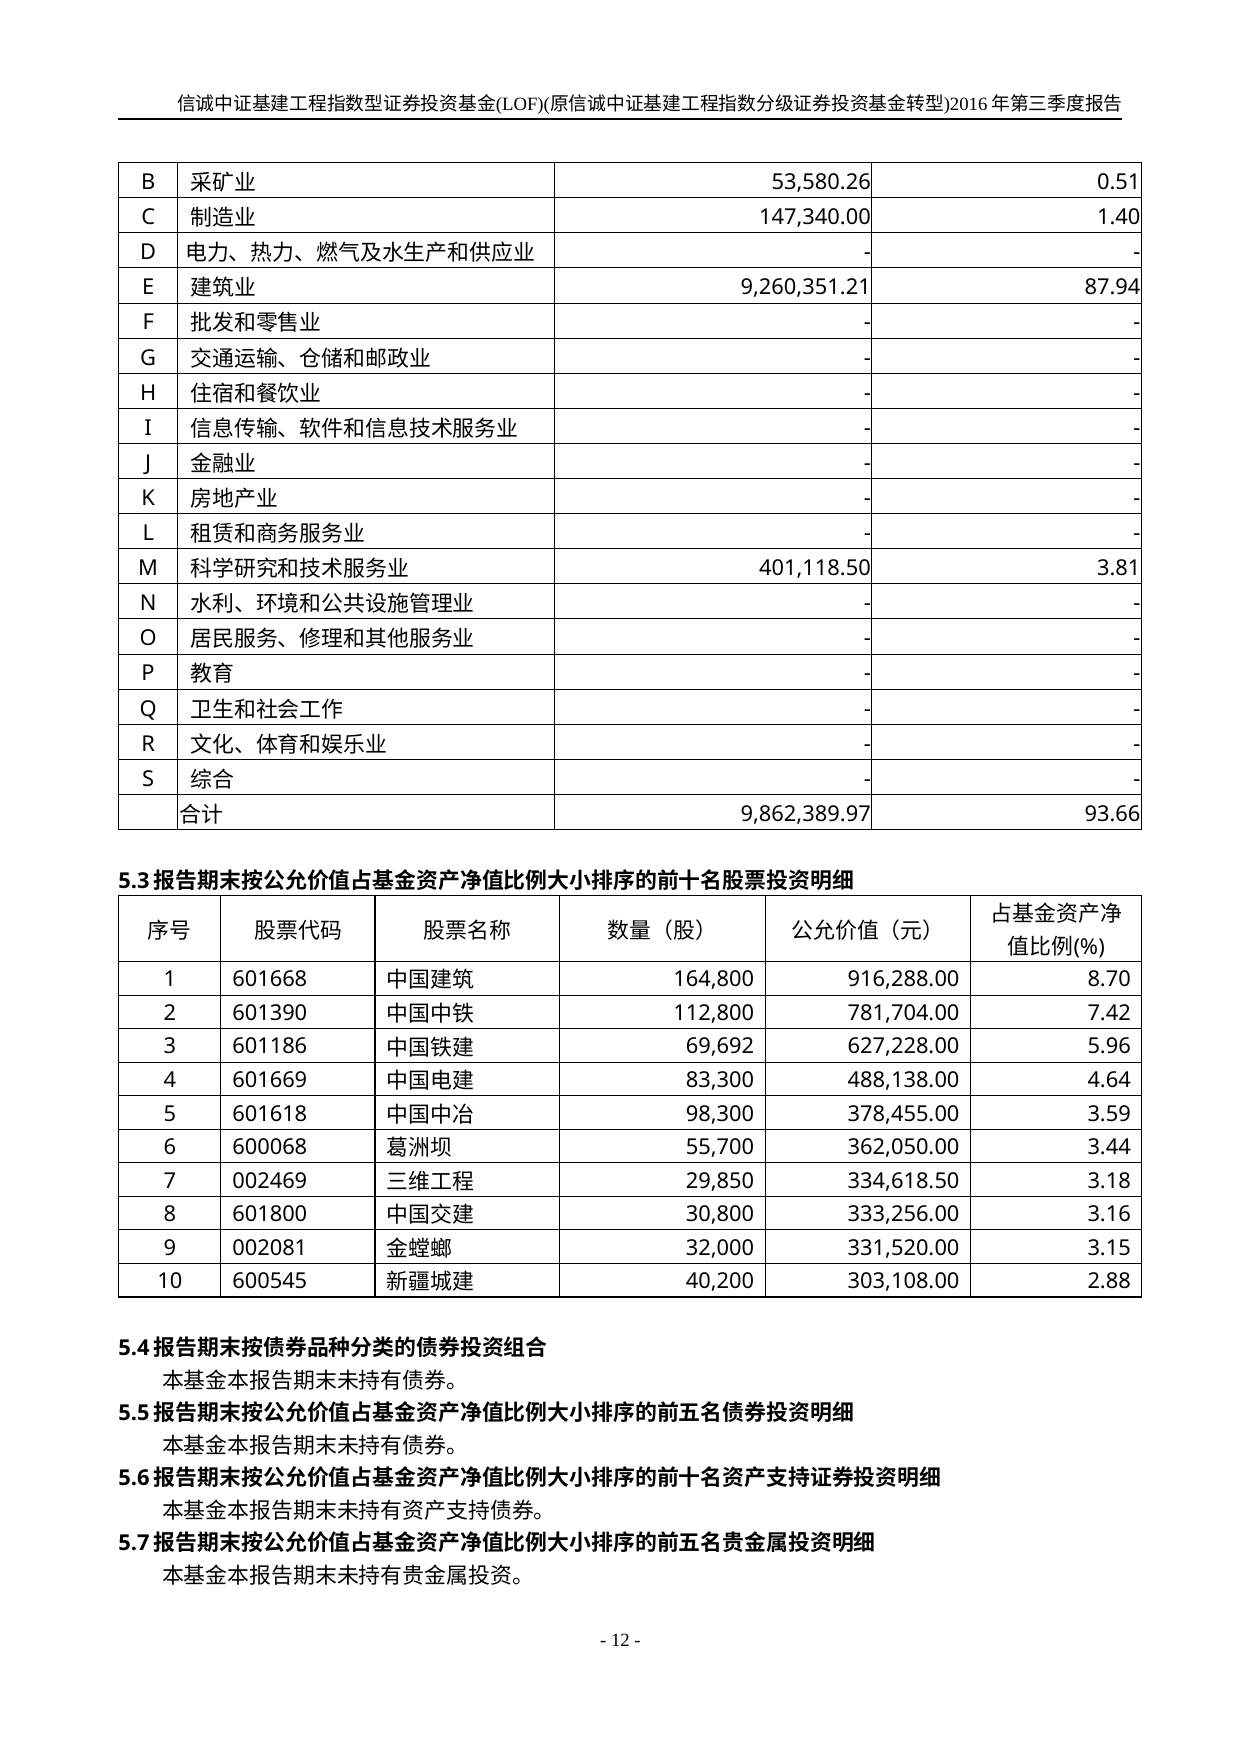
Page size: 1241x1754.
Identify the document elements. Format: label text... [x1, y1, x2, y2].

table_cell 83,300 [560, 1063, 765, 1095]
table_cell - [555, 584, 871, 618]
table_cell 002081 [221, 1230, 374, 1263]
text 本基金本报告期末未持有资产支持债券。 [118, 1492, 1122, 1525]
table_cell 交通运输、仓储和邮政业 [178, 339, 554, 373]
table_cell 401,118.50 [555, 549, 871, 583]
table_cell 333,256.00 [766, 1197, 970, 1229]
table_cell J [119, 444, 177, 478]
table_cell 53,580.26 [555, 163, 871, 197]
table_cell - [872, 479, 1141, 513]
table_cell 916,288.00 [766, 962, 970, 994]
table_cell 10 [119, 1264, 220, 1296]
table_cell 9,862,389.97 [555, 795, 871, 829]
table_cell 居民服务、修理和其他服务业 [178, 619, 554, 653]
table_cell 水利、环境和公共设施管理业 [178, 584, 554, 618]
table_cell 文化、体育和娱乐业 [178, 725, 554, 759]
table_cell 4.64 [971, 1063, 1141, 1095]
table_cell 3.59 [971, 1096, 1141, 1129]
table_cell - [555, 760, 871, 794]
table_cell 627,228.00 [766, 1029, 970, 1062]
table_cell 378,455.00 [766, 1096, 970, 1129]
table_cell 7.42 [971, 996, 1141, 1028]
table_cell 4 [119, 1063, 220, 1095]
table_cell 1 [119, 962, 220, 994]
table_cell B [119, 163, 177, 197]
table_cell 601669 [221, 1063, 374, 1095]
text 5.6报告期末按公允价值占基金资产净值比例大小排序的前十名资产支持证券投资明细 [118, 1460, 1122, 1492]
table_cell 362,050.00 [766, 1130, 970, 1162]
table_cell 信息传输、软件和信息技术服务业 [178, 409, 554, 443]
table_header 公允价值（元） [766, 896, 970, 961]
table_cell 601618 [221, 1096, 374, 1129]
table_cell P [119, 655, 177, 688]
table_cell 建筑业 [178, 268, 554, 302]
table_cell - [555, 514, 871, 548]
text 5.3报告期末按公允价值占基金资产净值比例大小排序的前十名股票投资明细 [118, 862, 1122, 895]
table_header 股票名称 [376, 896, 559, 961]
table_cell H [119, 374, 177, 408]
table_cell 中国交建 [376, 1197, 559, 1229]
table_cell - [872, 304, 1141, 337]
table_cell 金螳螂 [376, 1230, 559, 1263]
text 本基金本报告期末未持有债券。 [118, 1362, 1122, 1395]
table_cell 2 [119, 996, 220, 1028]
table_cell - [872, 339, 1141, 373]
table_cell - [872, 725, 1141, 759]
table_cell 科学研究和技术服务业 [178, 549, 554, 583]
table_cell 新疆城建 [376, 1264, 559, 1296]
table_cell E [119, 268, 177, 302]
table_cell 9 [119, 1230, 220, 1263]
table_cell 房地产业 [178, 479, 554, 513]
table_cell G [119, 339, 177, 373]
table_cell 488,138.00 [766, 1063, 970, 1095]
table_cell 教育 [178, 655, 554, 688]
table_cell 601390 [221, 996, 374, 1028]
text 5.7报告期末按公允价值占基金资产净值比例大小排序的前五名贵金属投资明细 [118, 1525, 1122, 1557]
text 本基金本报告期末未持有债券。 [118, 1427, 1087, 1460]
table_cell - [555, 444, 871, 478]
table_cell - [555, 304, 871, 337]
table_cell K [119, 479, 177, 513]
table_cell - [872, 655, 1141, 688]
table_cell 600545 [221, 1264, 374, 1296]
table_cell [119, 795, 177, 829]
table_cell 164,800 [560, 962, 765, 994]
table_cell 8 [119, 1197, 220, 1229]
table_cell 781,704.00 [766, 996, 970, 1028]
table_cell 卫生和社会工作 [178, 690, 554, 724]
table_cell - [555, 479, 871, 513]
table_cell - [555, 339, 871, 373]
table_cell M [119, 549, 177, 583]
table_cell 0.51 [872, 163, 1141, 197]
table_cell - [872, 374, 1141, 408]
table_cell 2.88 [971, 1264, 1141, 1296]
table_header 股票代码 [221, 896, 374, 961]
table_cell 112,800 [560, 996, 765, 1028]
table_cell C [119, 198, 177, 232]
table_cell D [119, 233, 177, 267]
table_cell 1.40 [872, 198, 1141, 232]
table_cell - [555, 233, 871, 267]
text 5.5报告期末按公允价值占基金资产净值比例大小排序的前五名债券投资明细 [118, 1395, 1122, 1427]
table_cell - [555, 725, 871, 759]
table_cell 3 [119, 1029, 220, 1062]
table_cell 601186 [221, 1029, 374, 1062]
table_cell 5.96 [971, 1029, 1141, 1062]
table_cell 3.15 [971, 1230, 1141, 1263]
table_cell S [119, 760, 177, 794]
table_cell - [872, 409, 1141, 443]
table_cell 3.44 [971, 1130, 1141, 1162]
table_cell 3.81 [872, 549, 1141, 583]
table_cell 综合 [178, 760, 554, 794]
table_cell 30,800 [560, 1197, 765, 1229]
table_cell 303,108.00 [766, 1264, 970, 1296]
table_cell 8.70 [971, 962, 1141, 994]
table_cell Q [119, 690, 177, 724]
table_cell - [872, 514, 1141, 548]
table_cell 93.66 [872, 795, 1141, 829]
table_cell 制造业 [178, 198, 554, 232]
table_cell N [119, 584, 177, 618]
table_header 占基金资产净值比例(%) [971, 896, 1141, 961]
table_cell 334,618.50 [766, 1163, 970, 1196]
table_cell 住宿和餐饮业 [178, 374, 554, 408]
table_cell I [119, 409, 177, 443]
table_cell 3.16 [971, 1197, 1141, 1229]
table_cell 中国铁建 [376, 1029, 559, 1062]
text 5.4报告期末按债券品种分类的债券投资组合 [118, 1330, 1122, 1362]
table_cell - [872, 760, 1141, 794]
table_cell 9,260,351.21 [555, 268, 871, 302]
table_cell L [119, 514, 177, 548]
table_cell - [555, 409, 871, 443]
table_cell 中国中铁 [376, 996, 559, 1028]
table_cell 600068 [221, 1130, 374, 1162]
table_cell 金融业 [178, 444, 554, 478]
table_header 数量（股） [560, 896, 765, 961]
table_cell 5 [119, 1096, 220, 1129]
table_cell 69,692 [560, 1029, 765, 1062]
table_cell 3.18 [971, 1163, 1141, 1196]
table_cell 中国中冶 [376, 1096, 559, 1129]
table_cell - [555, 619, 871, 653]
table_cell 98,300 [560, 1096, 765, 1129]
table_cell - [872, 233, 1141, 267]
table_cell - [555, 374, 871, 408]
table_cell - [872, 619, 1141, 653]
table_cell R [119, 725, 177, 759]
table_cell 6 [119, 1130, 220, 1162]
table_cell 29,850 [560, 1163, 765, 1196]
table_cell 7 [119, 1163, 220, 1196]
table_cell 55,700 [560, 1130, 765, 1162]
table_cell 中国电建 [376, 1063, 559, 1095]
table_cell 葛洲坝 [376, 1130, 559, 1162]
table_cell O [119, 619, 177, 653]
table_cell - [555, 655, 871, 688]
table_header 序号 [119, 896, 220, 961]
table_cell 87.94 [872, 268, 1141, 302]
table_cell 601668 [221, 962, 374, 994]
table_cell F [119, 304, 177, 337]
table_cell - [555, 690, 871, 724]
table_cell - [872, 584, 1141, 618]
table_cell 331,520.00 [766, 1230, 970, 1263]
table_cell 合计 [178, 795, 554, 829]
table_cell 电力、热力、燃气及水生产和供应业 [178, 233, 554, 267]
table_cell 002469 [221, 1163, 374, 1196]
text 本基金本报告期末未持有贵金属投资。 [118, 1557, 1122, 1590]
table_cell 采矿业 [178, 163, 554, 197]
table_cell 中国建筑 [376, 962, 559, 994]
table_cell - [872, 690, 1141, 724]
table_cell 批发和零售业 [178, 304, 554, 337]
table_cell 601800 [221, 1197, 374, 1229]
table_cell - [872, 444, 1141, 478]
table_cell 40,200 [560, 1264, 765, 1296]
table_cell 32,000 [560, 1230, 765, 1263]
table_cell 租赁和商务服务业 [178, 514, 554, 548]
table_cell 三维工程 [376, 1163, 559, 1196]
table_cell 147,340.00 [555, 198, 871, 232]
